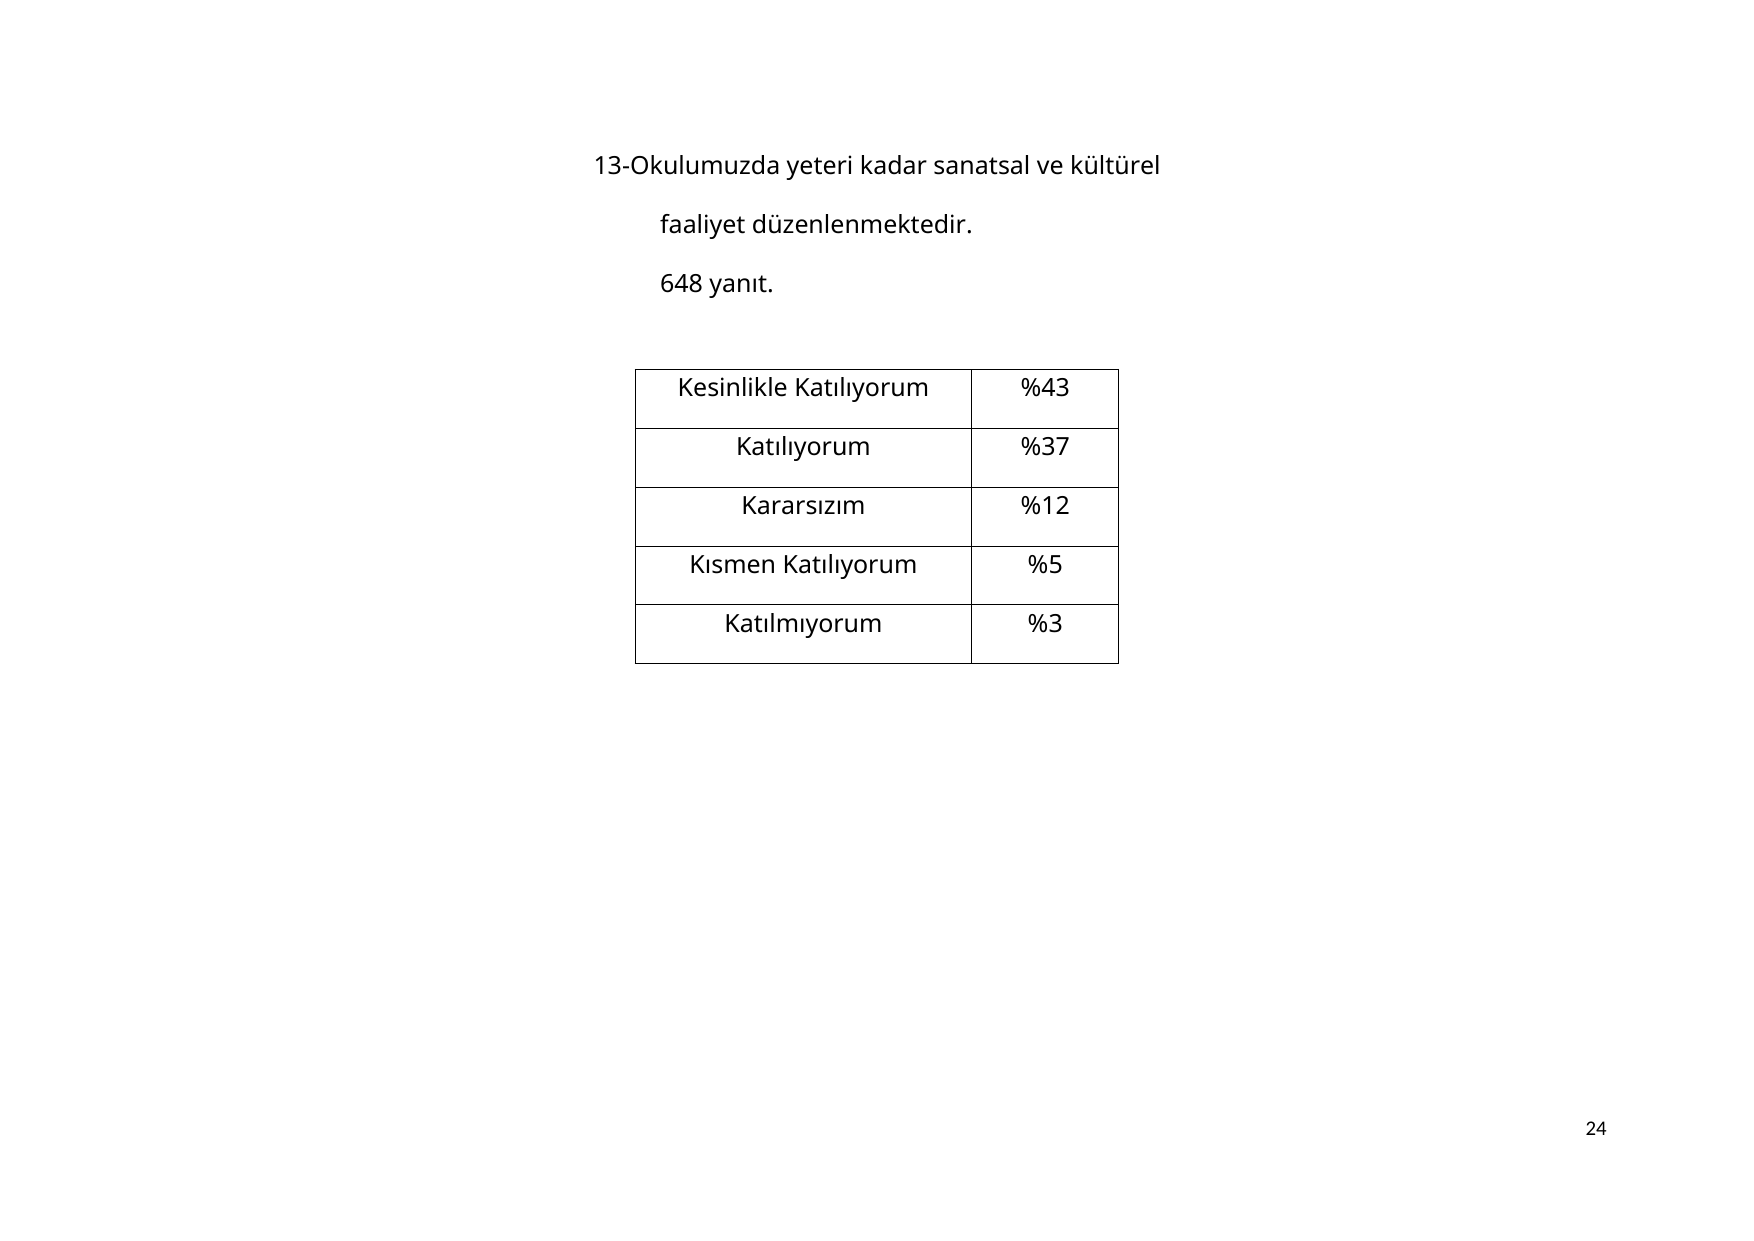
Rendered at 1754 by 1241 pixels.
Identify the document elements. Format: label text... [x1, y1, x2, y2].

table_cell %3 [972, 605, 1118, 663]
text faaliyet düzenlenmektedir. [148, 207, 1606, 241]
table_cell Katılmıyorum [636, 605, 971, 663]
table_cell %37 [972, 429, 1118, 487]
table_cell Kararsızım [636, 488, 971, 546]
table_cell Katılıyorum [636, 429, 971, 487]
table_cell %12 [972, 488, 1118, 546]
table_header Kesinlikle Katılıyorum [636, 370, 971, 428]
table_cell %5 [972, 547, 1118, 604]
text 13-Okulumuzda yeteri kadar sanatsal ve kültürel [148, 148, 1606, 182]
text 648 yanıt. [148, 266, 1606, 300]
table_header %43 [972, 370, 1118, 428]
table_cell Kısmen Katılıyorum [636, 547, 971, 604]
